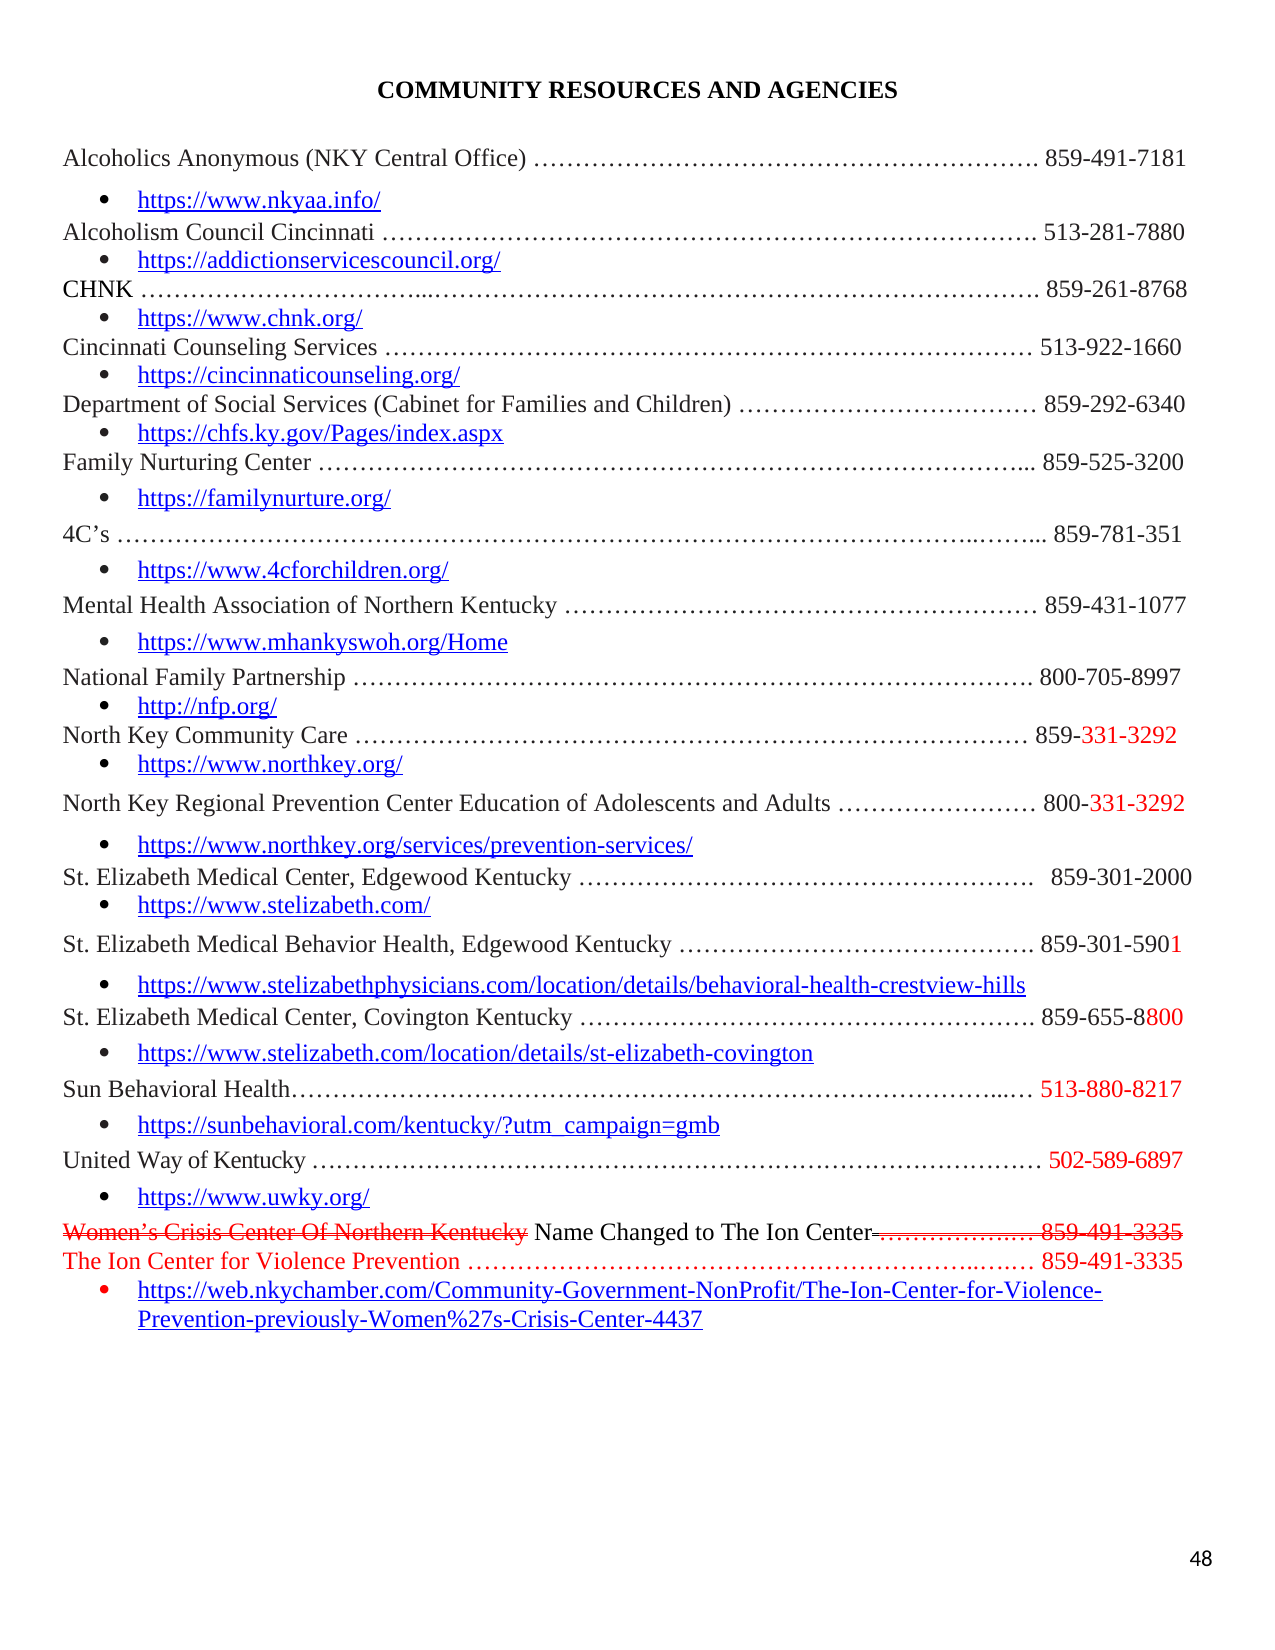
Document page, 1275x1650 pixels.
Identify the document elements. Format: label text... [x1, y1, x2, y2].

text Mental Health Association of Northern Kentucky ………………………………………………… 859-431-1077 [62, 591, 1212, 619]
list https://sunbehavioral.com/kentucky/?utm_campaign=gmb [100, 1110, 1212, 1138]
text 4C’s …………………………………………………………………………………………..……... 859-781-351 [62, 519, 1212, 547]
list https://chfs.ky.gov/Pages/index.aspx [100, 418, 1212, 447]
list https://www.uwky.org/ [100, 1182, 1212, 1210]
text St. Elizabeth Medical Behavior Health, Edgewood Kentucky ……………………………………. 859-301-5901 [62, 919, 1212, 961]
list https://www.mhankyswoh.org/Home [100, 627, 1212, 655]
text St. Elizabeth Medical Center, Edgewood Kentucky ………………………………………………. 859-301-2000 [62, 862, 1212, 891]
text Department of Social Services (Cabinet for Families and Children) ……………………………… 859-292-6340 [62, 389, 1212, 418]
list https://www.4cforchildren.org/ [100, 555, 1212, 583]
text St. Elizabeth Medical Center, Covington Kentucky ………………………………………………. 859-655-8800 [62, 1002, 1212, 1031]
text Sun Behavioral Health…………………………………………………………………………...… 513-880-8217 [62, 1074, 1212, 1102]
list https://familynurture.org/ [100, 483, 1212, 512]
list https://www.chnk.org/ [100, 303, 1212, 332]
text North Key Community Care ……………………………………………………………………… 859-331-3292 [62, 720, 1212, 749]
text Alcoholism Council Cincinnati ……………………………………………………………………. 513-281-7880 [62, 217, 1212, 246]
text COMMUNITY RESOURCES AND AGENCIES [62, 75, 1212, 104]
list https://www.northkey.org/services/prevention-services/ [100, 820, 1212, 862]
list https://www.stelizabethphysicians.com/location/details/behavioral-health-crestview-hills [100, 961, 1212, 1002]
list https://www.northkey.org/ [100, 749, 1212, 777]
list https://www.stelizabeth.com/ [100, 891, 1212, 919]
list http://nfp.org/ [100, 691, 1212, 720]
list https://www.stelizabeth.com/location/details/st-elizabeth-covington [100, 1038, 1212, 1067]
text Family Nurturing Center …………………………………………………………………………... 859-525-3200 [62, 447, 1212, 476]
text North Key Regional Prevention Center Education of Adolescents and Adults …………………… 800-331-3292 [62, 777, 1212, 820]
list The Ion Center for Violence Prevention ……………………………………………………..….… 859-491-3335 [62, 1246, 1212, 1275]
list https://addictionservicescouncil.org/ [100, 246, 1212, 274]
text Cincinnati Counseling Services …………………………………………………………………… 513-922-1660 [62, 332, 1212, 361]
text Alcoholics Anonymous (NKY Central Office) ……………………………………………………. 859-491-7181 [62, 132, 1212, 175]
list https://web.nkychamber.com/Community-Government-NonProfit/The-Ion-Center-for-Violence-Prevention-previously-Women%27s-Crisis-Center-4437 [100, 1275, 1212, 1332]
text National Family Partnership ………………………………………………………………………. 800-705-8997 [62, 662, 1212, 691]
text CHNK ……………………………...………………………………………………………………. 859-261-8768 [62, 274, 1212, 303]
list https://cincinnaticounseling.org/ [100, 361, 1212, 389]
list https://www.nkyaa.info/ [100, 175, 1212, 217]
text Women’s Crisis Center Of Northern Kentucky Name Changed to The Ion Center …………….… 859-491-3335 [62, 1217, 1212, 1246]
text United Way of Kentucky ……………………………………………………………………………… 502-589-6897 [62, 1146, 1212, 1174]
